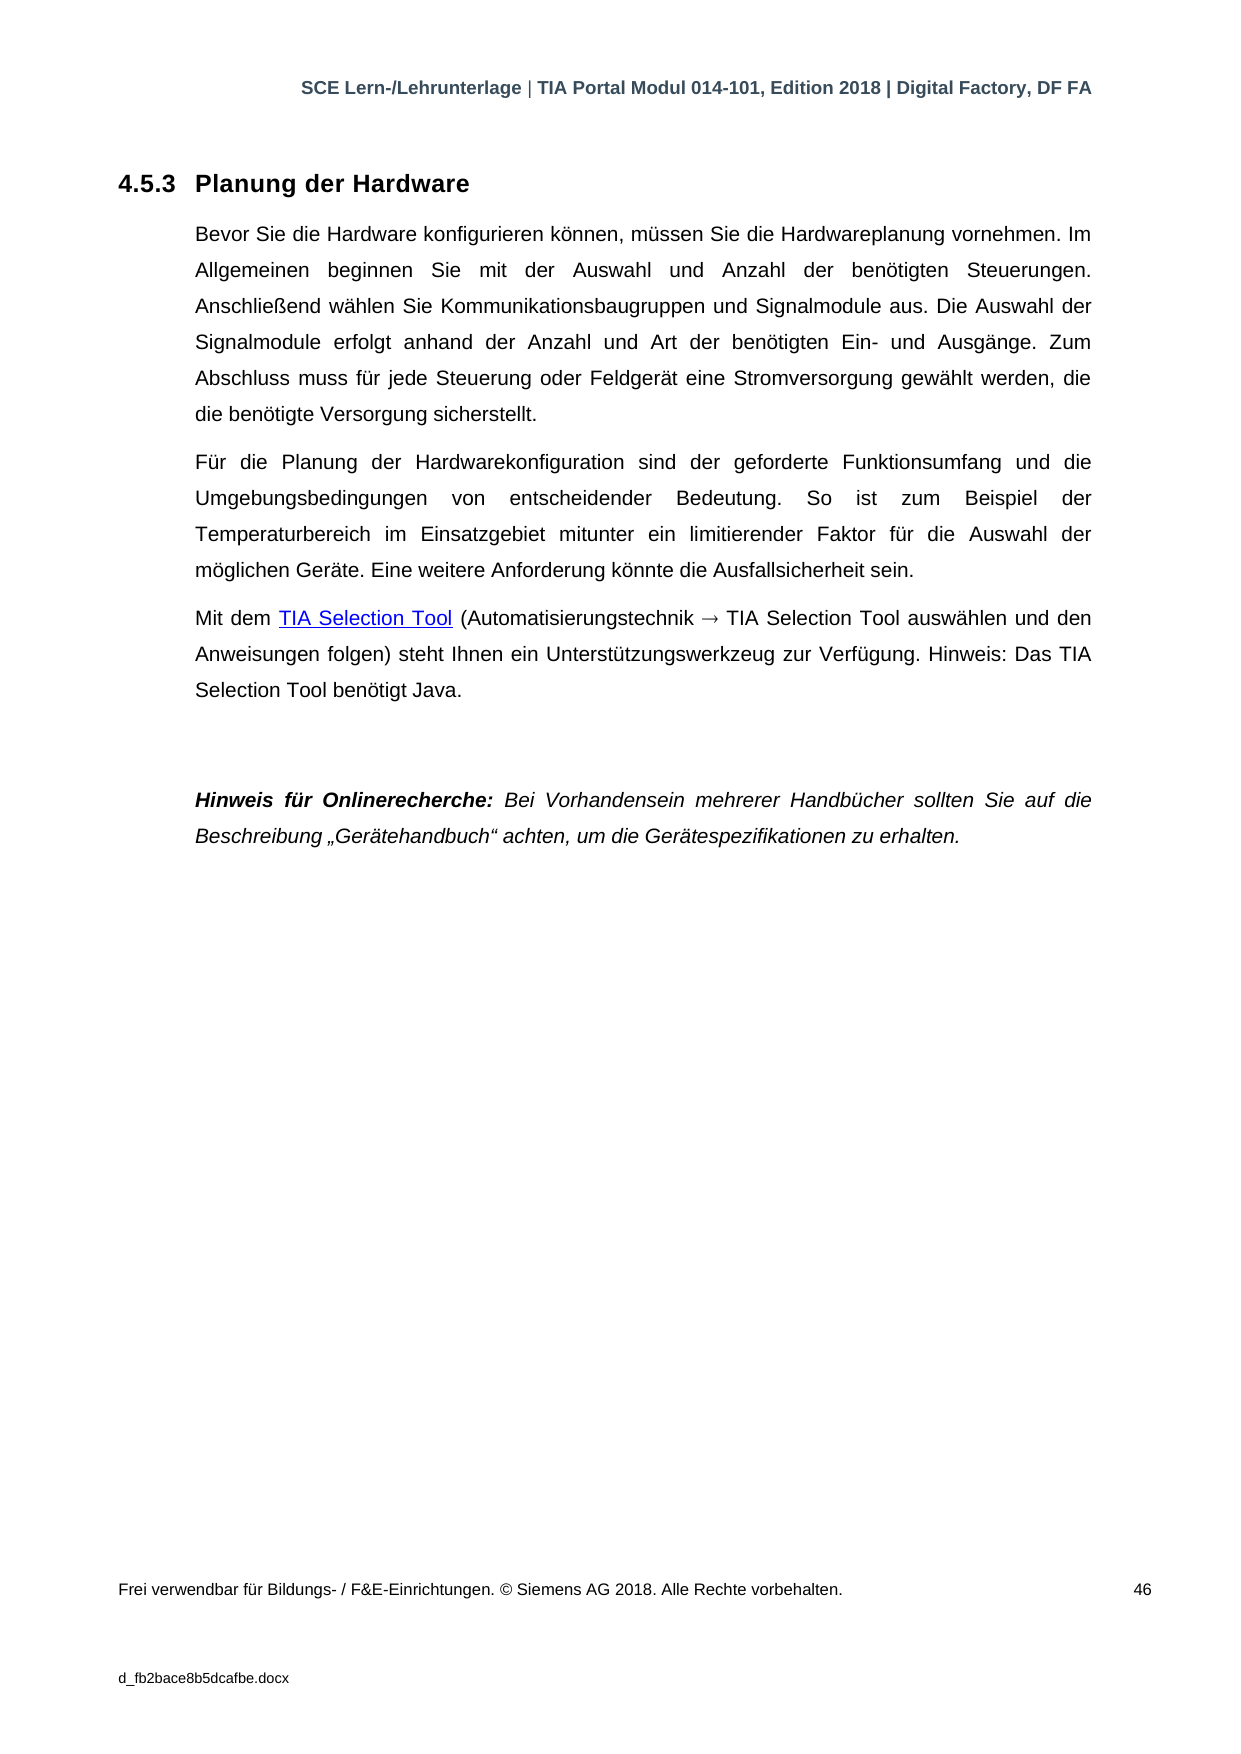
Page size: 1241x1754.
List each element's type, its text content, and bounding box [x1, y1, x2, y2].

text Mit dem TIA Selection Tool (Automatisierungstechnik TIA Selection Tool auswählen und den Anweisungen folgen) steht Ihnen ein Unterstützungswerkzeug zur Verfügung. Hinweis: Das TIA Selection Tool benötigt Java. [195, 606, 1092, 702]
text Bevor Sie die Hardware konfigurieren können, müssen Sie die Hardwareplanung vornehmen. Im Allgemeinen beginnen Sie mit der Auswahl und Anzahl der benötigten Steuerungen. Anschließend wählen Sie Kommunikationsbaugruppen und Signalmodule aus. Die Auswahl der Signalmodule erfolgt anhand der Anzahl und Art der benötigten Ein- und Ausgänge. Zum Abschluss muss für jede Steuerung oder Feldgerät eine Stromversorgung gewählt werden, die die benötigte Versorgung sicherstellt. [195, 222, 1092, 425]
subtitle Planung der Hardware [118, 168, 1092, 197]
text Hinweis für Onlinerecherche: Bei Vorhandensein mehrerer Handbücher sollten Sie auf die Beschreibung „Gerätehandbuch“ achten, um die Gerätespezifikationen zu erhalten. [195, 787, 1092, 847]
text Für die Planung der Hardwarekonfiguration sind der geforderte Funktionsumfang und die Umgebungsbedingungen von entscheidender Bedeutung. So ist zum Beispiel der Temperaturbereich im Einsatzgebiet mitunter ein limitierender Faktor für die Auswahl der möglichen Geräte. Eine weitere Anforderung könnte die Ausfallsicherheit sein. [195, 450, 1092, 582]
